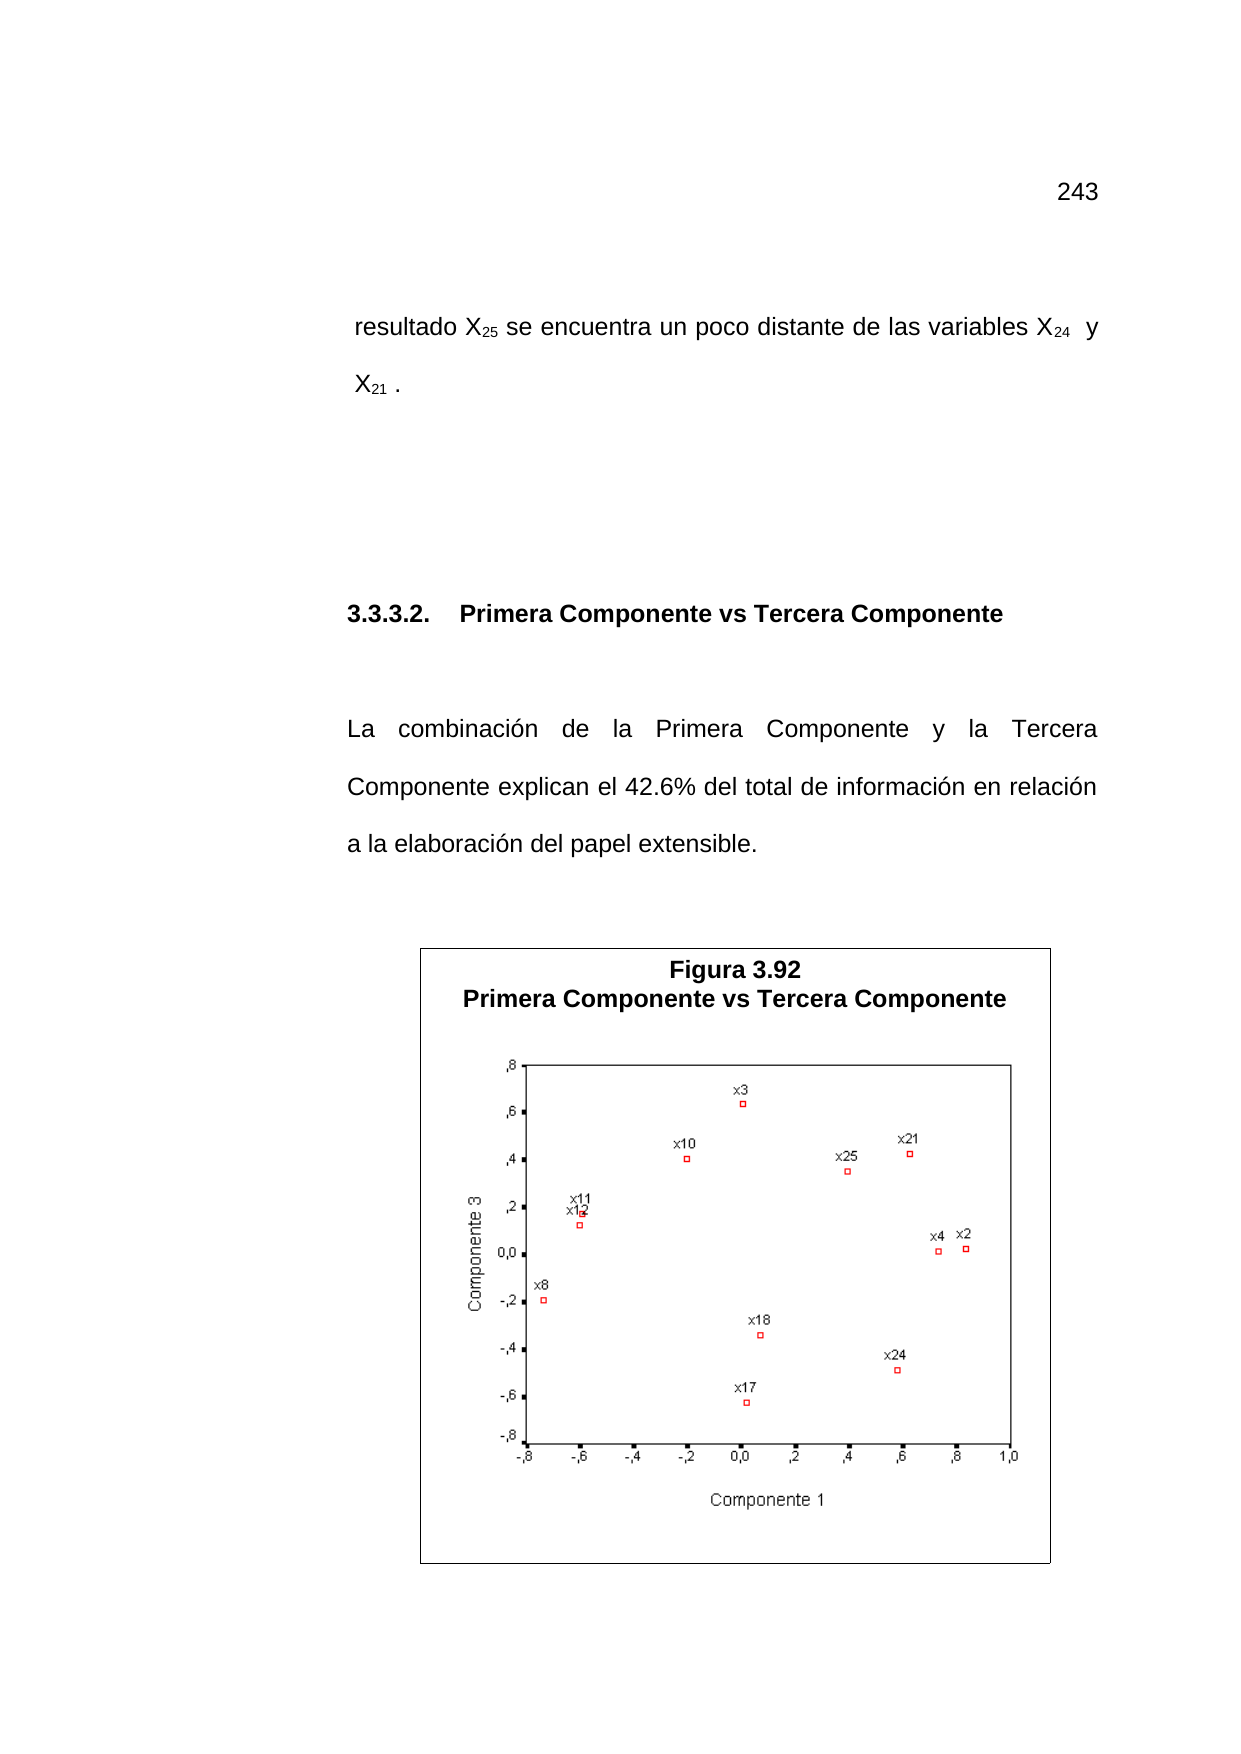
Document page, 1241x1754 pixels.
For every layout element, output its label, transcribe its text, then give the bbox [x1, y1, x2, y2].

picture [436, 1041, 1034, 1521]
list Primera Componente vs Tercera Componente [347, 599, 1098, 628]
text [354, 236, 1098, 398]
text La combinación de la Primera Componente y la Tercera Componente explican el 42.6% del total de información en relación a la elaboración del papel extensible. [347, 714, 1098, 858]
